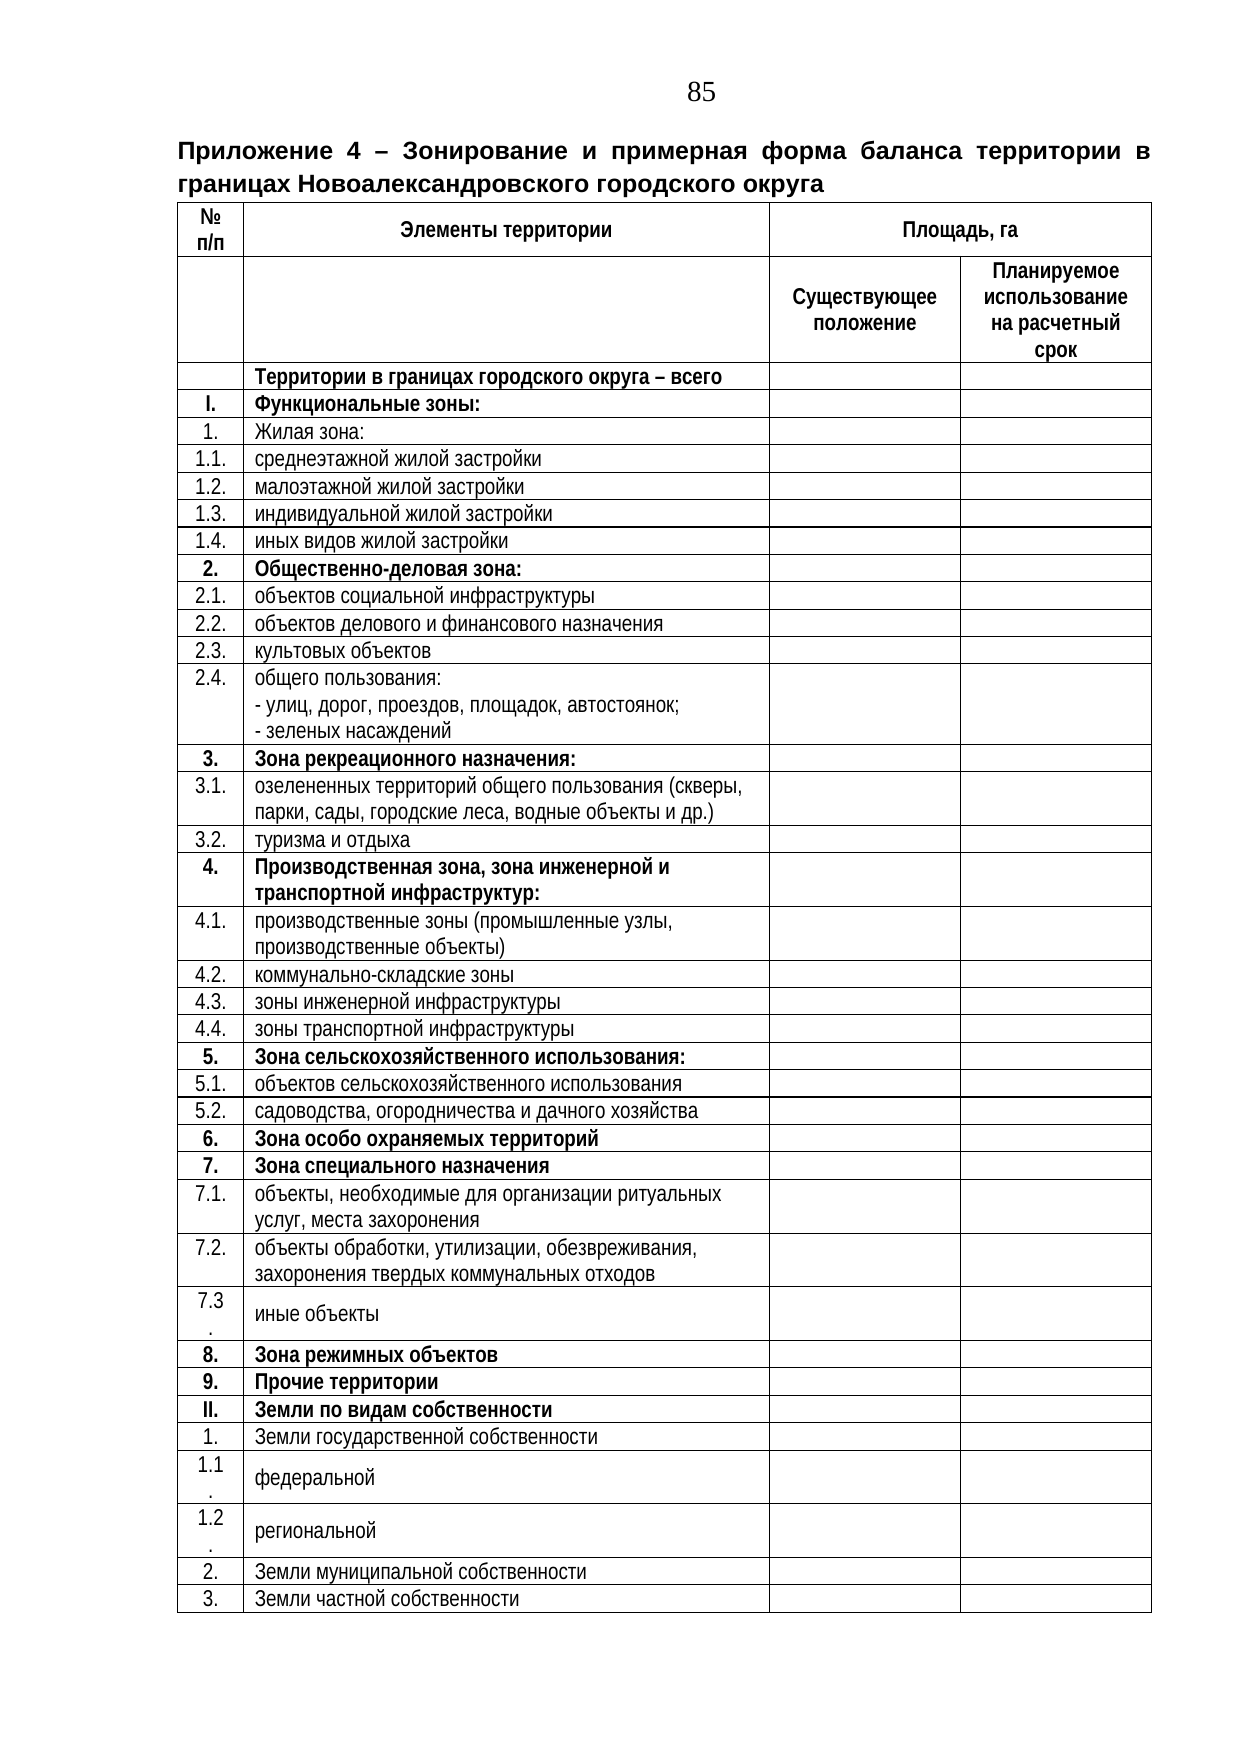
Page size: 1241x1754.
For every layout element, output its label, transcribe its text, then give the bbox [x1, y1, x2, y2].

table_cell иных видов жилой застройки [244, 528, 769, 554]
table_cell Земли государственной собственности [244, 1423, 769, 1449]
table_cell [244, 257, 769, 362]
table_header Площадь, га [770, 203, 1151, 256]
table_cell 5. [178, 1043, 243, 1069]
table_cell 6. [178, 1125, 243, 1151]
table_cell туризма и отдыха [244, 826, 769, 852]
table_cell [961, 988, 1151, 1014]
table_cell [770, 1451, 960, 1503]
table_cell объектов делового и финансового назначения [244, 610, 769, 636]
table_cell [770, 1287, 960, 1340]
table_cell 9. [178, 1368, 243, 1395]
table_cell [770, 907, 960, 959]
table_cell [961, 664, 1151, 743]
table_cell [961, 1234, 1151, 1286]
table_header № п/п [178, 203, 243, 256]
table_cell 7. [178, 1152, 243, 1179]
table_cell 1. [178, 1423, 243, 1449]
table_cell зоны транспортной инфраструктуры [244, 1015, 769, 1042]
table_cell [961, 1423, 1151, 1449]
table_cell 1.1. [178, 445, 243, 472]
table_cell садоводства, огородничества и дачного хозяйства [244, 1098, 769, 1124]
table_cell Зона специального назначения [244, 1152, 769, 1179]
table_cell [178, 363, 243, 389]
table_cell [178, 257, 243, 362]
table_cell индивидуальной жилой застройки [244, 500, 769, 526]
table_cell 4.3. [178, 988, 243, 1014]
table_cell 1.2. [178, 473, 243, 499]
table_cell 5.2. [178, 1098, 243, 1124]
table_cell [770, 961, 960, 987]
table_cell 2.1. [178, 582, 243, 608]
table_cell [770, 1070, 960, 1096]
table_cell [961, 1098, 1151, 1124]
table_cell [961, 637, 1151, 663]
table_cell 1.4. [178, 528, 243, 554]
table_cell 5.1. [178, 1070, 243, 1096]
table_cell 1. [178, 418, 243, 444]
table_cell Зона рекреационного назначения: [244, 745, 769, 771]
table_cell малоэтажной жилой застройки [244, 473, 769, 499]
table_cell [770, 664, 960, 743]
table_cell [961, 1070, 1151, 1096]
table_cell 1.1. [178, 1451, 243, 1503]
table_cell объектов сельскохозяйственного использования [244, 1070, 769, 1096]
table_cell 7.2. [178, 1234, 243, 1286]
table_cell 1.3. [178, 500, 243, 526]
table_cell [770, 390, 960, 417]
table_cell [770, 1234, 960, 1286]
table_cell 2. [178, 1558, 243, 1584]
table_cell [961, 500, 1151, 526]
table_cell [770, 1098, 960, 1124]
table_cell Жилая зона: [244, 418, 769, 444]
table_cell [961, 1558, 1151, 1584]
table_cell [961, 772, 1151, 824]
table_cell 7.3. [178, 1287, 243, 1340]
table_cell 3. [178, 1585, 243, 1612]
table_cell [961, 1451, 1151, 1503]
table_cell 2.2. [178, 610, 243, 636]
table_cell [961, 1287, 1151, 1340]
table_cell коммунально-складские зоны [244, 961, 769, 987]
table_cell 3.1. [178, 772, 243, 824]
table_cell 4.2. [178, 961, 243, 987]
table_cell Планируемое использование на расчетный срок [961, 257, 1151, 362]
table_cell 2.4. [178, 664, 243, 743]
table_cell [770, 528, 960, 554]
table_cell [961, 1504, 1151, 1557]
table_cell [770, 1043, 960, 1069]
text Приложение 4 – Зонирование и примерная форма баланса территории в границах Новоалександровского городского округа [177, 136, 1152, 197]
table_cell Существующее положение [770, 257, 960, 362]
table_cell культовых объектов [244, 637, 769, 663]
table_cell [770, 445, 960, 472]
table_cell 3.2. [178, 826, 243, 852]
table_cell [770, 555, 960, 581]
table_cell [961, 610, 1151, 636]
table_cell [961, 1043, 1151, 1069]
table_cell объекты, необходимые для организации ритуальных услуг, места захоронения [244, 1180, 769, 1232]
table_cell Земли частной собственности [244, 1585, 769, 1612]
table_cell [770, 637, 960, 663]
table_cell 3. [178, 745, 243, 771]
table_cell 2.3. [178, 637, 243, 663]
table_cell II. [178, 1396, 243, 1422]
table_cell [961, 390, 1151, 417]
table_cell Зона сельскохозяйственного использования: [244, 1043, 769, 1069]
table_cell Прочие территории [244, 1368, 769, 1395]
table_cell [961, 582, 1151, 608]
table_cell [770, 853, 960, 906]
table_cell 4.4. [178, 1015, 243, 1042]
table_cell [770, 1125, 960, 1151]
table_cell [961, 1180, 1151, 1232]
table_cell [961, 1585, 1151, 1612]
table_cell 1.2. [178, 1504, 243, 1557]
table_cell Функциональные зоны: [244, 390, 769, 417]
table_cell [770, 1180, 960, 1232]
table_cell [770, 1368, 960, 1395]
table_cell 2. [178, 555, 243, 581]
table_cell производственные зоны (промышленные узлы, производственные объекты) [244, 907, 769, 959]
table_cell [961, 1015, 1151, 1042]
table_cell [770, 363, 960, 389]
table_cell [770, 473, 960, 499]
table_cell 7.1. [178, 1180, 243, 1232]
table_cell региональной [244, 1504, 769, 1557]
table_cell Зона особо охраняемых территорий [244, 1125, 769, 1151]
table_cell [961, 907, 1151, 959]
table_cell среднеэтажной жилой застройки [244, 445, 769, 472]
table_cell [961, 528, 1151, 554]
table_cell [961, 1152, 1151, 1179]
table_cell [770, 500, 960, 526]
table_cell [770, 1152, 960, 1179]
table_cell зоны инженерной инфраструктуры [244, 988, 769, 1014]
table_cell 4.1. [178, 907, 243, 959]
table_cell 8. [178, 1341, 243, 1367]
table_cell [961, 363, 1151, 389]
table_cell 4. [178, 853, 243, 906]
table_cell [961, 1125, 1151, 1151]
table_cell иные объекты [244, 1287, 769, 1340]
table_cell Общественно-деловая зона: [244, 555, 769, 581]
table_cell [770, 1423, 960, 1449]
table_cell федеральной [244, 1451, 769, 1503]
table_cell [770, 745, 960, 771]
table_cell Зона режимных объектов [244, 1341, 769, 1367]
table_cell [961, 555, 1151, 581]
table_cell [770, 582, 960, 608]
table_cell [770, 1585, 960, 1612]
table_cell [961, 961, 1151, 987]
table_cell [770, 1396, 960, 1422]
table_cell [770, 418, 960, 444]
table_cell объекты обработки, утилизации, обезвреживания, захоронения твердых коммунальных отходов [244, 1234, 769, 1286]
table_cell Земли по видам собственности [244, 1396, 769, 1422]
table_cell [770, 1504, 960, 1557]
table_cell [770, 1558, 960, 1584]
table_cell Территории в границах городского округа – всего [244, 363, 769, 389]
table_cell [770, 610, 960, 636]
table_cell озелененных территорий общего пользования (скверы, парки, сады, городские леса, водные объекты и др.) [244, 772, 769, 824]
table_cell [770, 826, 960, 852]
table_cell [961, 445, 1151, 472]
table_cell Производственная зона, зона инженерной и транспортной инфраструктур: [244, 853, 769, 906]
table_header Элементы территории [244, 203, 769, 256]
table_cell [961, 473, 1151, 499]
table_cell [961, 1341, 1151, 1367]
table_cell [961, 745, 1151, 771]
table_cell [961, 1396, 1151, 1422]
table_cell объектов социальной инфраструктуры [244, 582, 769, 608]
table_cell [770, 1015, 960, 1042]
table_cell [770, 988, 960, 1014]
table_cell [961, 1368, 1151, 1395]
table_cell [770, 1341, 960, 1367]
table_cell I. [178, 390, 243, 417]
table_cell [961, 826, 1151, 852]
table_cell Земли муниципальной собственности [244, 1558, 769, 1584]
table_cell [961, 418, 1151, 444]
table_cell [961, 853, 1151, 906]
table_cell [770, 772, 960, 824]
table_cell общего пользования: - улиц, дорог, проездов, площадок, автостоянок; - зеленых насаждений [244, 664, 769, 743]
